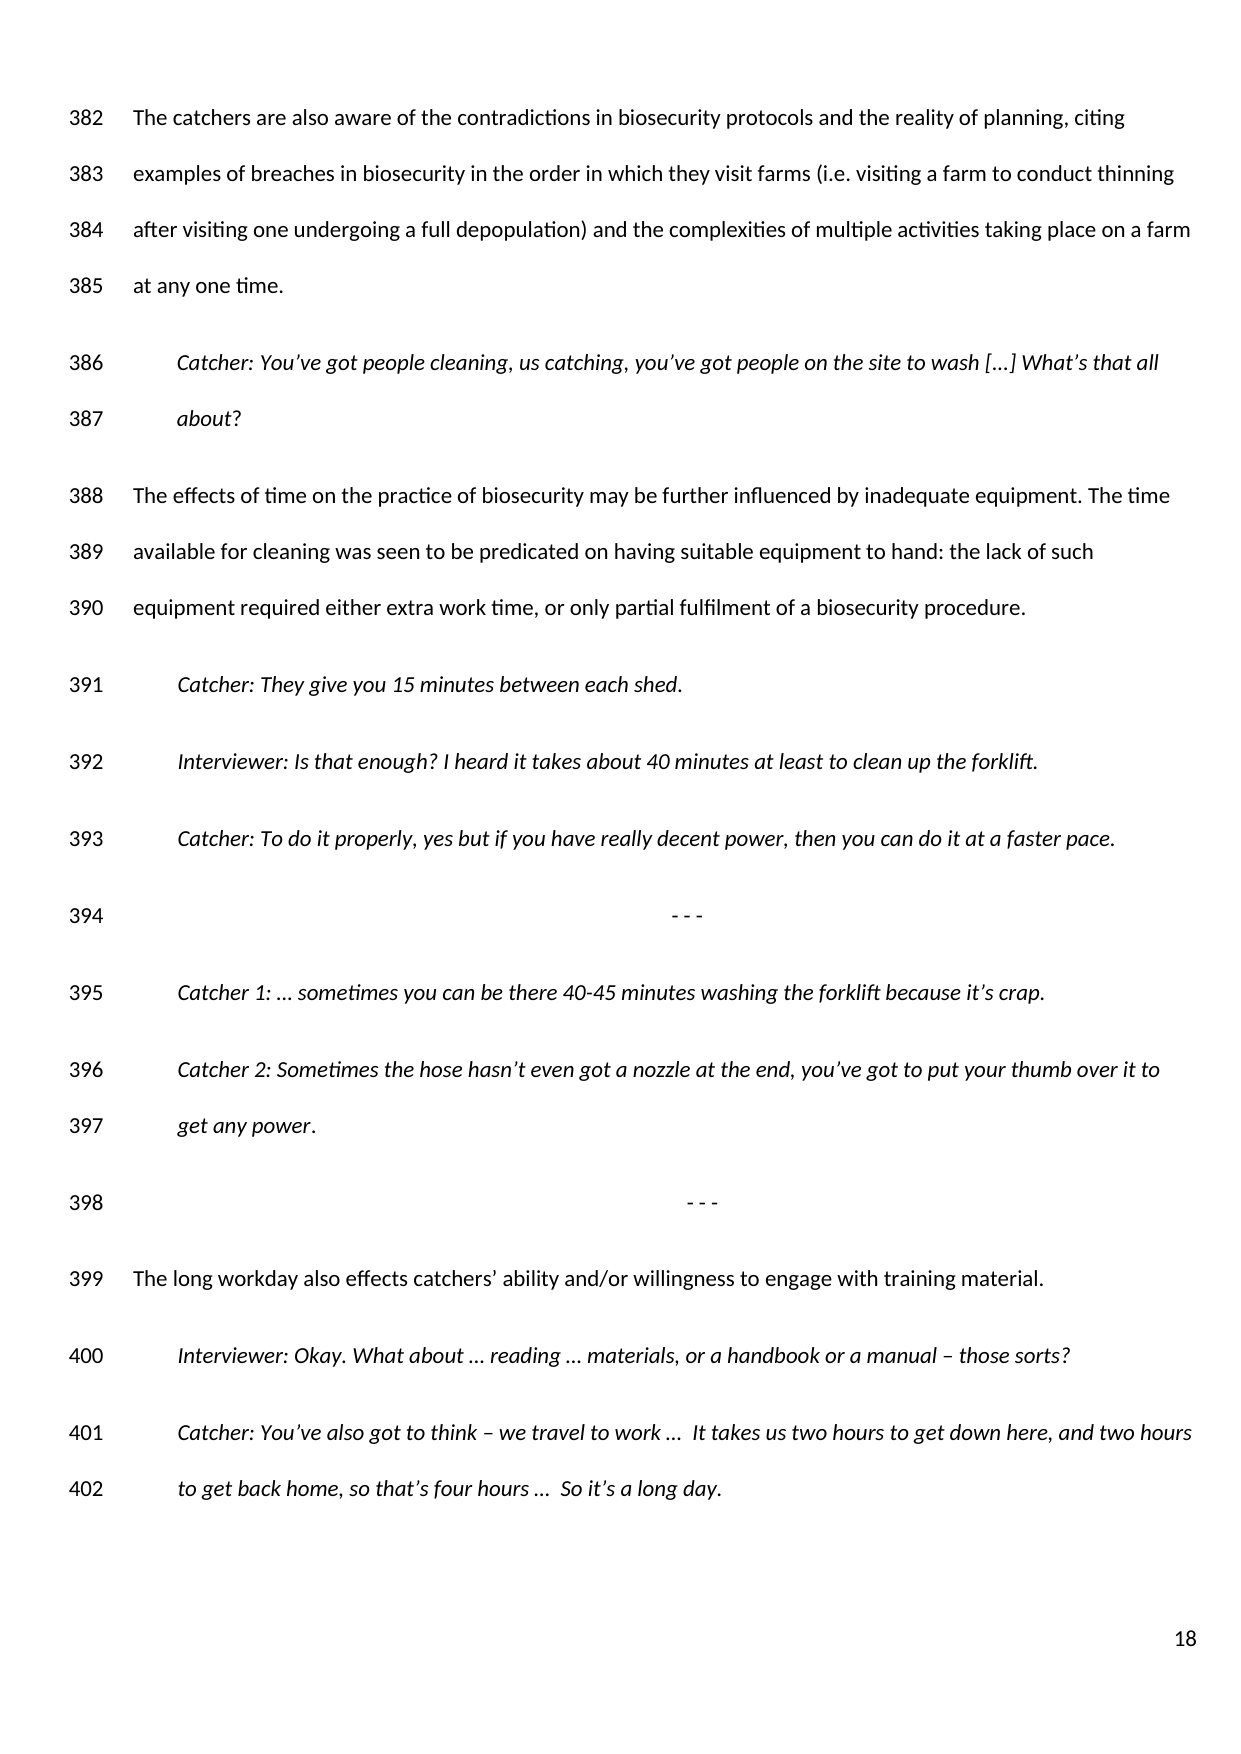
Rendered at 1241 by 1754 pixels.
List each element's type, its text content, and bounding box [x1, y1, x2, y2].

text - - - [208, 1188, 1197, 1216]
text Catcher 2: Sometimes the hose hasn’t even got a nozzle at the end, you’ve got to put your thumb over it to get any power. [177, 1055, 1197, 1139]
text The effects of time on the practice of biosecurity may be further influenced by inadequate equipment. The time available for cleaning was seen to be predicated on having suitable equipment to hand: the lack of such equipment required either extra work time, or only partial fulfilment of a biosecurity procedure. [133, 481, 1197, 621]
text Catcher 1: … sometimes you can be there 40-45 minutes washing the forklift because it’s crap. [177, 978, 1197, 1006]
text Catcher: You’ve also got to think – we travel to work … It takes us two hours to get down here, and two hours to get back home, so that’s four hours … So it’s a long day. [177, 1418, 1197, 1502]
text The catchers are also aware of the contradictions in biosecurity protocols and the reality of planning, citing examples of breaches in biosecurity in the order in which they visit farms (i.e. visiting a farm to conduct thinning after visiting one undergoing a full depopulation) and the complexities of multiple activities taking place on a farm at any one time. [133, 103, 1197, 299]
text Catcher: They give you 15 minutes between each shed. [177, 670, 1197, 698]
text The long workday also effects catchers’ ability and/or willingness to engage with training material. [133, 1264, 1197, 1292]
text Interviewer: Okay. What about … reading … materials, or a handbook or a manual – those sorts? [177, 1341, 1197, 1369]
text Catcher: You’ve got people cleaning, us catching, you’ve got people on the site to wash [...] What’s that all about? [177, 348, 1197, 432]
text - - - [177, 901, 1197, 929]
text Catcher: To do it properly, yes but if you have really decent power, then you can do it at a faster pace. [177, 824, 1197, 852]
text Interviewer: Is that enough? I heard it takes about 40 minutes at least to clean up the forklift. [177, 747, 1197, 775]
